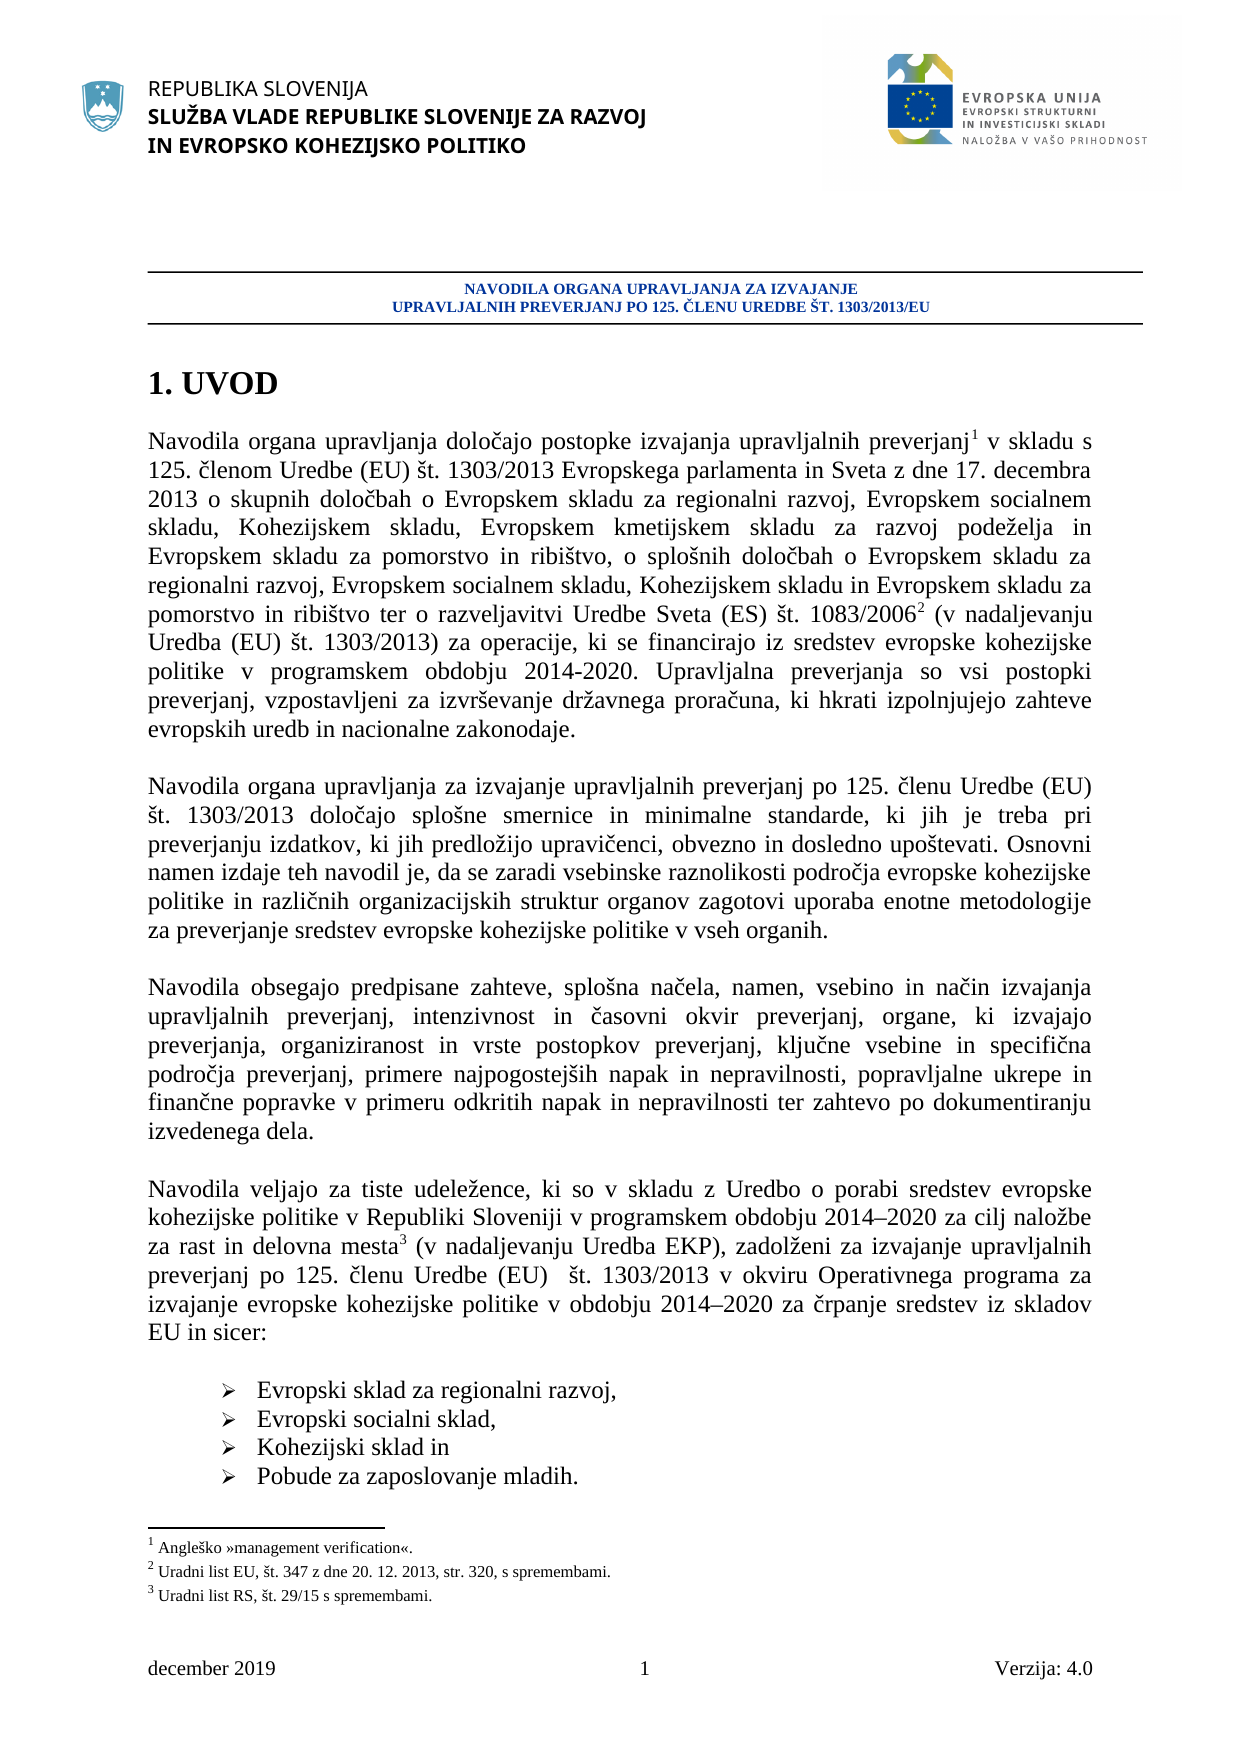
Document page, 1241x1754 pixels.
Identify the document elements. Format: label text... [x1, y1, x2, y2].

text Kohezijski sklad in [220, 1432, 1093, 1461]
text Navodila organa upravljanja določajo postopke izvajanja upravljalnih preverjanj v skladu s 125. členom Uredbe (EU) št. 1303/2013 Evropskega parlamenta in Sveta z dne 17. decembra 2013 o skupnih določbah o Evropskem skladu za regionalni razvoj, Evropskem socialnem skladu, Kohezijskem skladu, Evropskem kmetijskem skladu za razvoj podeželja in Evropskem skladu za pomorstvo in ribištvo, o splošnih določbah o Evropskem skladu za regionalni razvoj, Evropskem socialnem skladu, Kohezijskem skladu in Evropskem skladu za pomorstvo in ribištvo ter o razveljavitvi Uredbe Sveta (ES) št. 1083/2006 (v nadaljevanju Uredba (EU) št. 1303/2013) za operacije, ki se financirajo iz sredstev evropske kohezijske politike v programskem obdobju 2014-2020. Upravljalna preverjanja so vsi postopki preverjanj, vzpostavljeni za izvrševanje državnega proračuna, ki hkrati izpolnjujejo zahteve evropskih uredb in nacionalne zakonodaje. [148, 426, 1093, 742]
text Navodila obsegajo predpisane zahteve, splošna načela, namen, vsebino in način izvajanja upravljalnih preverjanj, intenzivnost in časovni okvir preverjanj, organe, ki izvajajo preverjanja, organiziranost in vrste postopkov preverjanj, ključne vsebine in specifična področja preverjanj, primere najpogostejših napak in nepravilnosti, popravljalne ukrepe in finančne popravke v primeru odkritih napak in nepravilnosti ter zahtevo po dokumentiranju izvedenega dela. [148, 972, 1093, 1145]
text Navodila veljajo za tiste udeležence, ki so v skladu z Uredbo o porabi sredstev evropske kohezijske politike v Republiki Sloveniji v programskem obdobju 2014–2020 za cilj naložbe za rast in delovna mesta (v nadaljevanju Uredba EKP), zadolženi za izvajanje upravljalnih preverjanj po 125. členu Uredbe (EU) št. 1303/2013 v okviru Operativnega programa za izvajanje evropske kohezijske politike v obdobju 2014–2020 za črpanje sredstev iz skladov EU in sicer: [148, 1174, 1093, 1346]
text 1. UVOD [148, 363, 1093, 401]
text Navodila organa upravljanja za izvajanje upravljalnih preverjanj po 125. členu Uredbe (EU) št. 1303/2013 določajo splošne smernice in minimalne standarde, ki jih je treba pri preverjanju izdatkov, ki jih predložijo upravičenci, obvezno in dosledno upoštevati. Osnovni namen izdaje teh navodil je, da se zaradi vsebinske raznolikosti področja evropske kohezijske politike in različnih organizacijskih struktur organov zagotovi uporaba enotne metodologije za preverjanje sredstev evropske kohezijske politike v vseh organih. [148, 771, 1093, 944]
text Pobude za zaposlovanje mladih. [220, 1461, 1093, 1490]
text Evropski sklad za regionalni razvoj, [220, 1375, 1093, 1404]
picture [76, 75, 127, 132]
picture [821, 15, 1183, 191]
text Evropski socialni sklad, [220, 1404, 1093, 1432]
